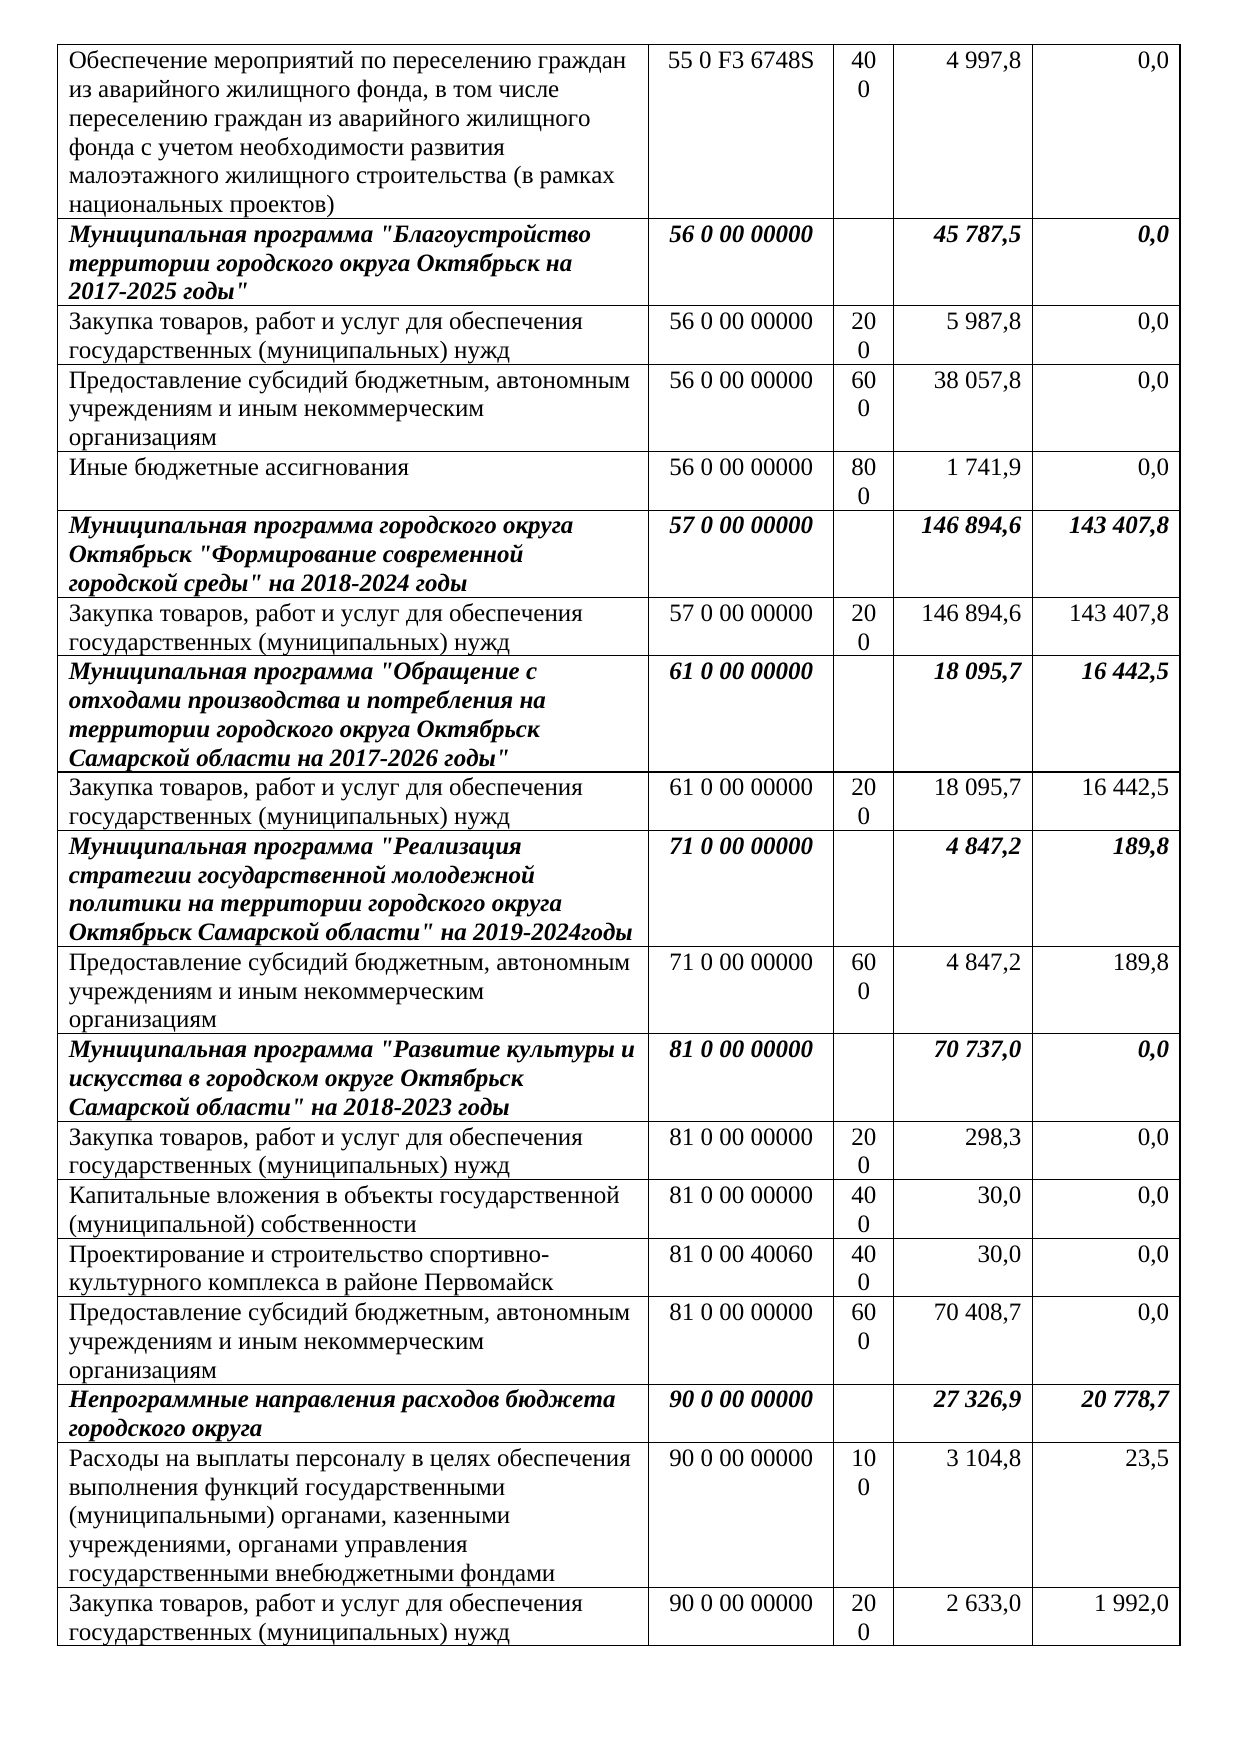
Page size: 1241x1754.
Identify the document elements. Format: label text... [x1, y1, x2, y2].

table_cell 0,0 [1033, 452, 1179, 509]
table_cell 3 104,8 [894, 1443, 1032, 1587]
table_cell 81 0 00 00000 [649, 1180, 833, 1238]
table_cell 56 0 00 00000 [649, 365, 833, 451]
table_cell 71 0 00 00000 [649, 831, 833, 946]
table_cell 90 0 00 00000 [649, 1443, 833, 1587]
table_cell 4 847,2 [894, 947, 1032, 1033]
table_cell [834, 511, 893, 597]
table_cell 200 [834, 598, 893, 655]
table_cell 30,0 [894, 1239, 1032, 1296]
table_cell 20 778,7 [1033, 1385, 1179, 1442]
table_cell 0,0 [1033, 306, 1179, 364]
table_cell 298,3 [894, 1122, 1032, 1179]
table_cell 81 0 00 00000 [649, 1034, 833, 1121]
table_cell 0,0 [1033, 1034, 1179, 1121]
table_cell [834, 1385, 893, 1442]
table_cell 146 894,6 [894, 511, 1032, 597]
table_cell Закупка товаров, работ и услуг для обеспечения государственных (муниципальных) нужд [58, 598, 648, 655]
table_cell Муниципальная программа "Развитие культуры и искусства в городском округе Октябрьск Самарской области" на 2018-2023 годы [58, 1034, 648, 1121]
table_cell 27 326,9 [894, 1385, 1032, 1442]
table_cell 61 0 00 00000 [649, 656, 833, 771]
table_cell 0,0 [1033, 1122, 1179, 1179]
table_cell 800 [834, 452, 893, 509]
table_cell 70 737,0 [894, 1034, 1032, 1121]
table_cell 5 987,8 [894, 306, 1032, 364]
table_cell 143 407,8 [1033, 598, 1179, 655]
table_cell 23,5 [1033, 1443, 1179, 1587]
table_cell Расходы на выплаты персоналу в целях обеспечения выполнения функций государственными (муниципальными) органами, казенными учреждениями, органами управления государственными внебюджетными фондами [58, 1443, 648, 1587]
table_cell Муниципальная программа городского округа Октябрьск "Формирование современной городской среды" на 2018-2024 годы [58, 511, 648, 597]
table_cell 56 0 00 00000 [649, 219, 833, 305]
table_cell 600 [834, 365, 893, 451]
table_cell 55 0 F3 6748S [649, 45, 833, 218]
table_cell Капитальные вложения в объекты государственной (муниципальной) собственности [58, 1180, 648, 1238]
table_cell 400 [834, 1180, 893, 1238]
table_cell Предоставление субсидий бюджетным, автономным учреждениям и иным некоммерческим организациям [58, 947, 648, 1033]
table_cell Проектирование и строительство спортивно-культурного комплекса в районе Первомайск [58, 1239, 648, 1296]
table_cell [58, 45, 648, 218]
table_cell Предоставление субсидий бюджетным, автономным учреждениям и иным некоммерческим организациям [58, 1297, 648, 1383]
table_cell 57 0 00 00000 [649, 598, 833, 655]
table_cell 71 0 00 00000 [649, 947, 833, 1033]
table_cell 45 787,5 [894, 219, 1032, 305]
table_cell 90 0 00 00000 [649, 1588, 833, 1645]
table_cell 57 0 00 00000 [649, 511, 833, 597]
table_cell 90 0 00 00000 [649, 1385, 833, 1442]
table_cell [834, 831, 893, 946]
table_cell Муниципальная программа "Реализация стратегии государственной молодежной политики на территории городского округа Октябрьск Самарской области" на 2019-2024годы [58, 831, 648, 946]
table_cell 4 997,8 [894, 45, 1032, 218]
table_cell 18 095,7 [894, 656, 1032, 771]
table_cell 0,0 [1033, 219, 1179, 305]
table_cell Муниципальная программа "Обращение с отходами производства и потребления на территории городского округа Октябрьск Самарской области на 2017-2026 годы" [58, 656, 648, 771]
table_cell [834, 1034, 893, 1121]
table_cell 1 741,9 [894, 452, 1032, 509]
table_cell 189,8 [1033, 947, 1179, 1033]
table_cell 0,0 [1033, 1239, 1179, 1296]
table_cell 0,0 [1033, 365, 1179, 451]
table_cell 400 [834, 45, 893, 218]
table_cell [834, 656, 893, 771]
table_cell 146 894,6 [894, 598, 1032, 655]
table_cell 143 407,8 [1033, 511, 1179, 597]
table_cell 70 408,7 [894, 1297, 1032, 1383]
table_cell 81 0 00 00000 [649, 1297, 833, 1383]
table_cell [834, 219, 893, 305]
table_cell 0,0 [1033, 1297, 1179, 1383]
table_cell 30,0 [894, 1180, 1032, 1238]
table_cell 189,8 [1033, 831, 1179, 946]
table_cell 81 0 00 40060 [649, 1239, 833, 1296]
table_cell 600 [834, 1297, 893, 1383]
table_cell Закупка товаров, работ и услуг для обеспечения государственных (муниципальных) нужд [58, 1588, 648, 1645]
table_cell 100 [834, 1443, 893, 1587]
table_cell 18 095,7 [894, 773, 1032, 830]
table_cell Иные бюджетные ассигнования [58, 452, 648, 509]
table_cell Закупка товаров, работ и услуг для обеспечения государственных (муниципальных) нужд [58, 306, 648, 364]
table_cell 56 0 00 00000 [649, 306, 833, 364]
table_cell 0,0 [1033, 45, 1179, 218]
table_cell 400 [834, 1239, 893, 1296]
table_cell 16 442,5 [1033, 656, 1179, 771]
table_cell 200 [834, 1122, 893, 1179]
table_cell 61 0 00 00000 [649, 773, 833, 830]
table_cell 81 0 00 00000 [649, 1122, 833, 1179]
table_cell Предоставление субсидий бюджетным, автономным учреждениям и иным некоммерческим организациям [58, 365, 648, 451]
table_cell 38 057,8 [894, 365, 1032, 451]
table_cell 4 847,2 [894, 831, 1032, 946]
table_cell Муниципальная программа "Благоустройство территории городского округа Октябрьск на 2017-2025 годы" [58, 219, 648, 305]
table_cell 56 0 00 00000 [649, 452, 833, 509]
table_cell 200 [834, 773, 893, 830]
table_cell 0,0 [1033, 1180, 1179, 1238]
table_cell 600 [834, 947, 893, 1033]
table_cell 2 633,0 [894, 1588, 1032, 1645]
table_cell 1 992,0 [1033, 1588, 1179, 1645]
table_cell 200 [834, 1588, 893, 1645]
table_cell 200 [834, 306, 893, 364]
table_cell 16 442,5 [1033, 773, 1179, 830]
table_cell Непрограммные направления расходов бюджета городского округа [58, 1385, 648, 1442]
table_cell Закупка товаров, работ и услуг для обеспечения государственных (муниципальных) нужд [58, 1122, 648, 1179]
table_cell Закупка товаров, работ и услуг для обеспечения государственных (муниципальных) нужд [58, 773, 648, 830]
